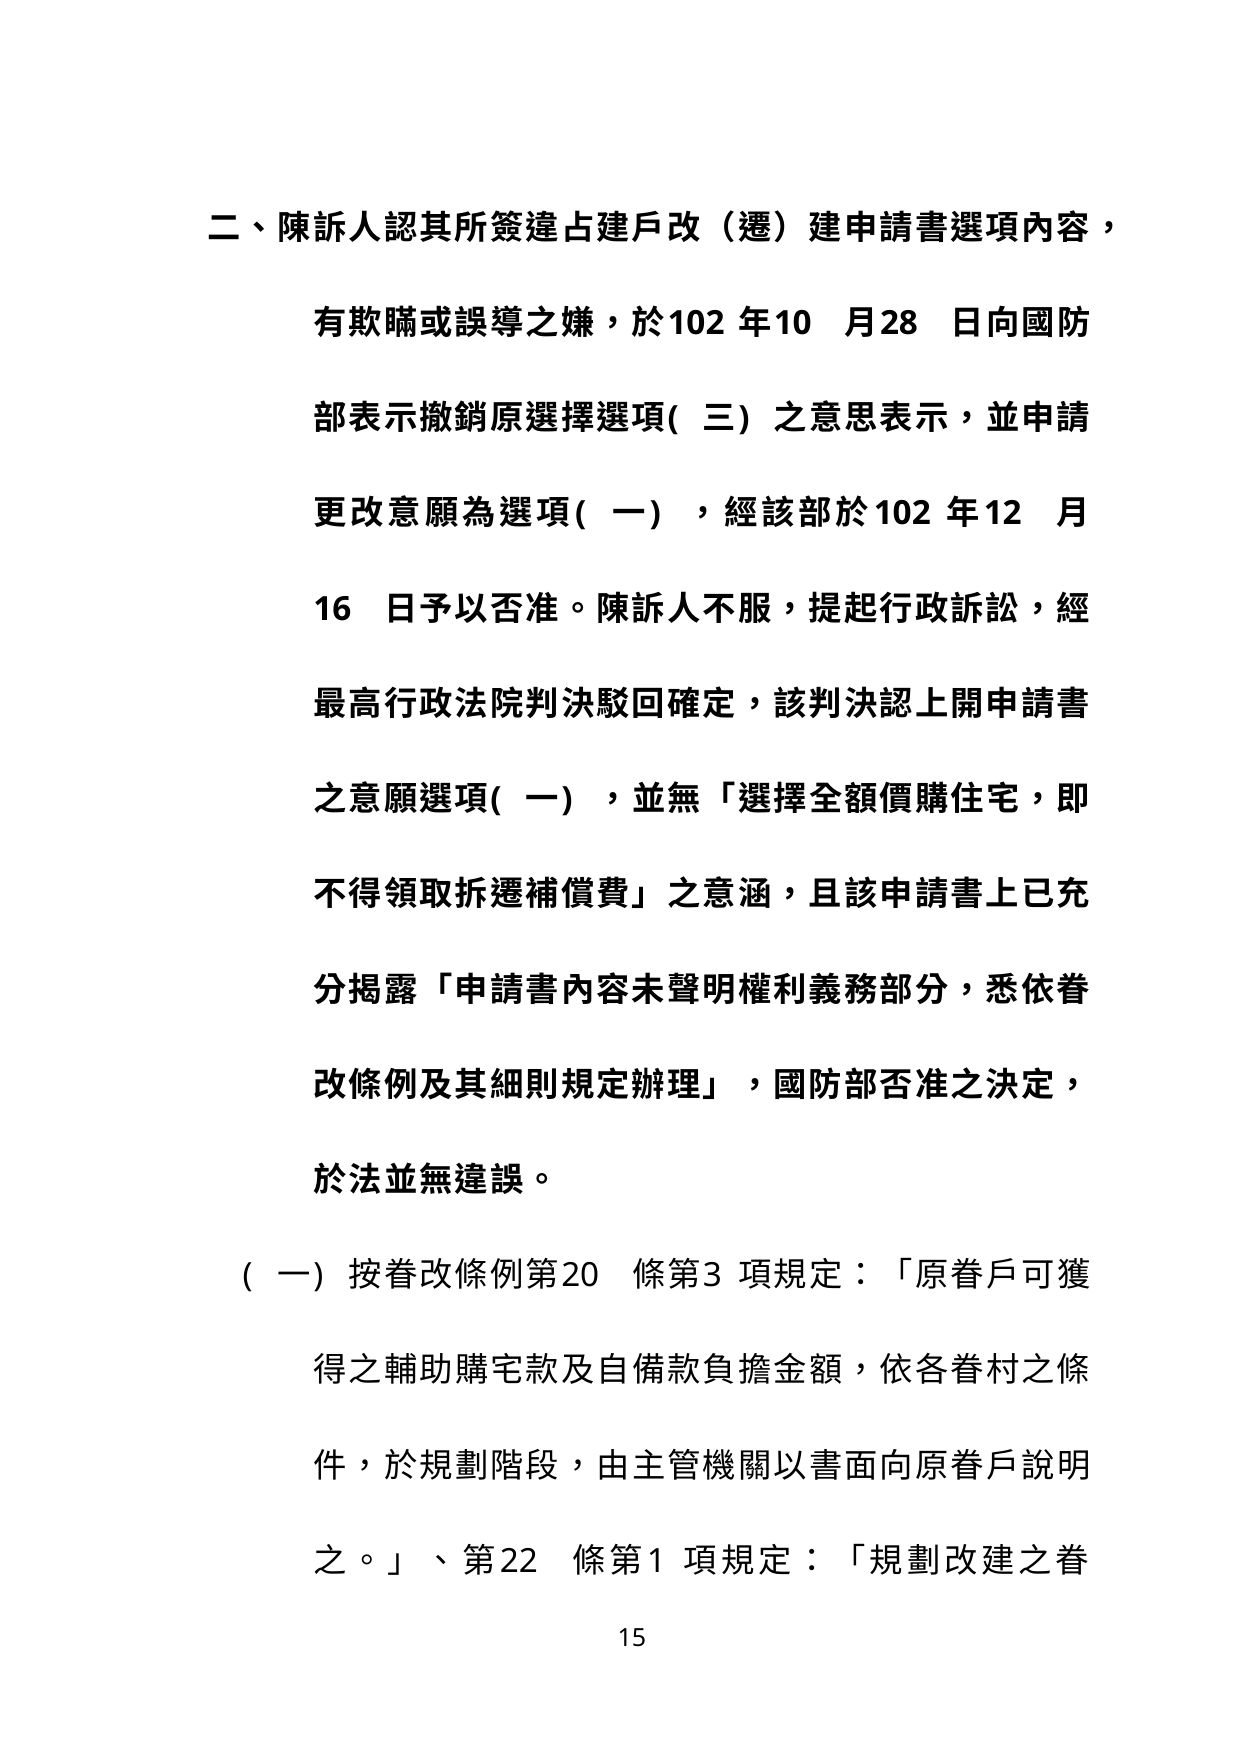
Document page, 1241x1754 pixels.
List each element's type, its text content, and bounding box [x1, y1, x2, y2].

subtitle 陳訴人認其所簽違占建戶改（遷）建申請書選項內容，有欺瞞或誤導之嫌，於102年10月28日向國防部表示撤銷原選擇選項(三)之意思表示，並申請更改意願為選項(一)，經該部於102年12月16日予以否准。陳訴人不服，提起行政訴訟，經最高行政法院判決駁回確定，該判決認上開申請書之意願選項(一)，並無「選擇全額價購住宅，即不得領取拆遷補償費」之意涵，且該申請書上已充分揭露「申請書內容未聲明權利義務部分，悉依眷改條例及其細則規定辦理」，國防部否准之決定，於法並無違誤。 [207, 177, 1092, 1224]
